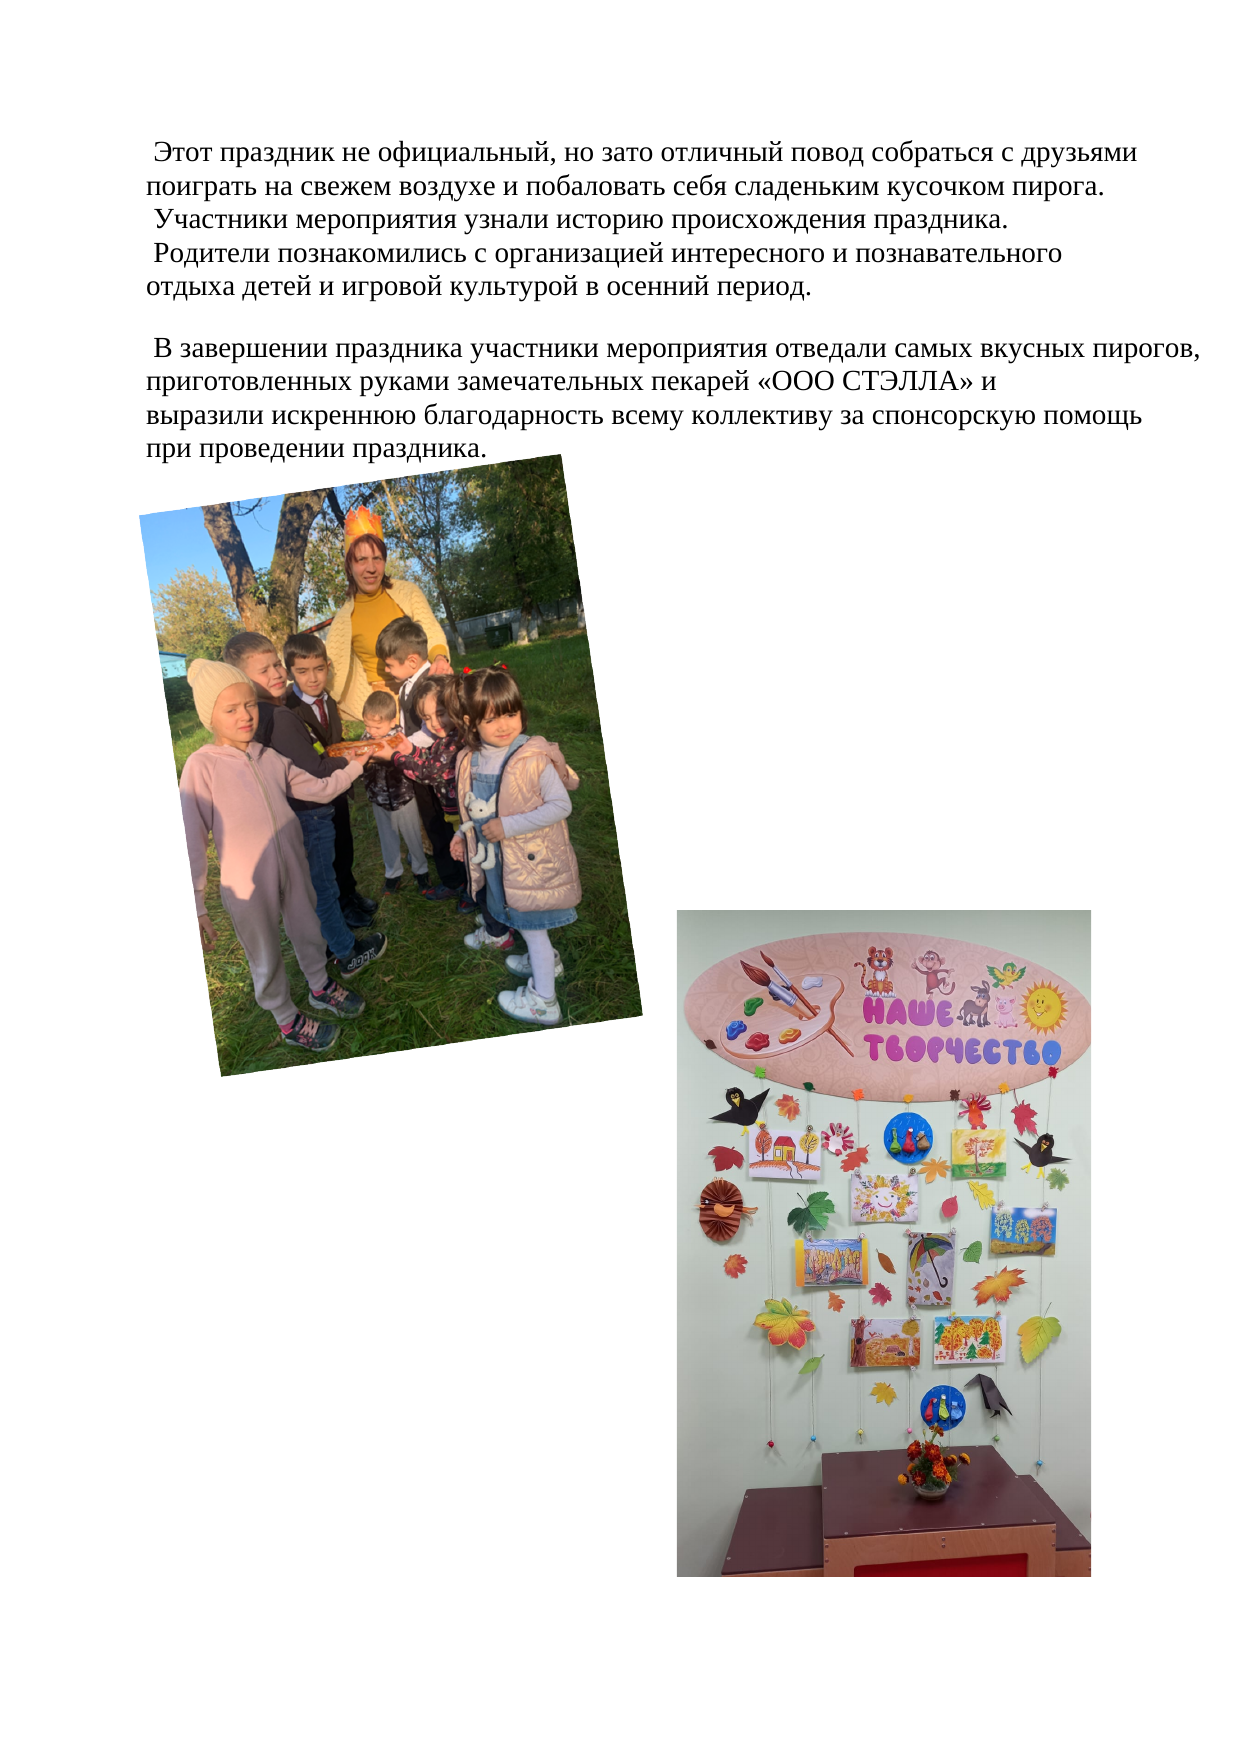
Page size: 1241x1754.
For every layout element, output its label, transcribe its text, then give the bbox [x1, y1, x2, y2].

text при проведении праздника. [0, 431, 1240, 464]
text выразили искреннюю благодарность всему коллективу за спонсорскую помощь [0, 397, 1240, 431]
text В завершении праздника участники мероприятия отведали самых вкусных пирогов, [0, 330, 1240, 363]
text Этот праздник не официальный, но зато отличный повод собраться с друзьями [0, 134, 1240, 168]
picture [676, 910, 1092, 1577]
text приготовленных руками замечательных пекарей «ООО СТЭЛЛА» и [0, 363, 1240, 397]
text Участники мероприятия узнали историю происхождения праздника. [0, 201, 1240, 235]
text Родители познакомились с организацией интересного и познавательного [0, 235, 1240, 268]
text поиграть на свежем воздухе и побаловать себя сладеньким кусочком пирога. [0, 168, 1240, 201]
picture [140, 455, 642, 1076]
text отдыха детей и игровой культурой в осенний период. [0, 268, 1240, 302]
